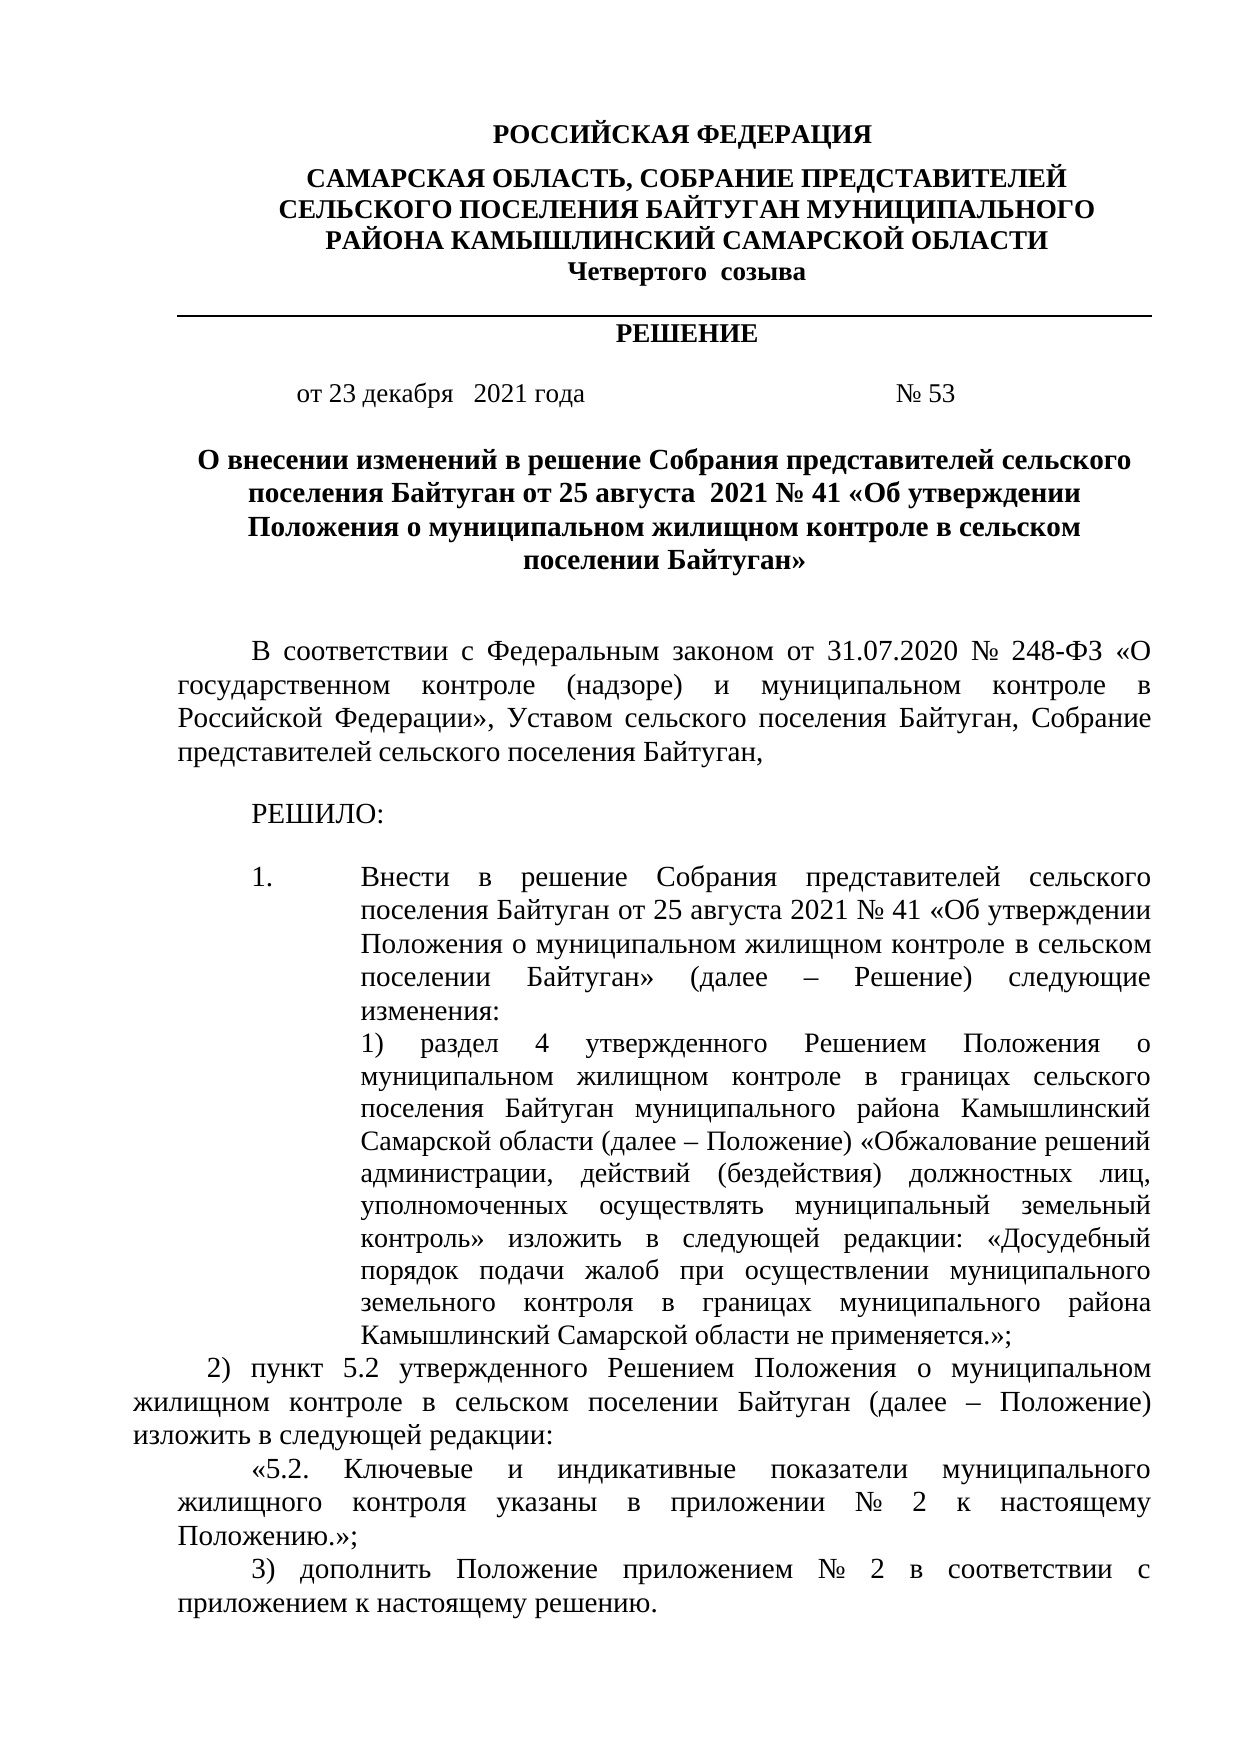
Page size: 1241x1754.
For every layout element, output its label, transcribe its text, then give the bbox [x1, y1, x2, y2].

list 1) раздел 4 утвержденного Решением Положения о муниципальном жилищном контроле в границах сельского поселения Байтуган муниципального района Камышлинский Самарской области (далее – Положение) «Обжалование решений администрации, действий (бездействия) должностных лиц, уполномоченных осуществлять муниципальный земельный контроль» изложить в следующей редакции: «Досудебный порядок подачи жалоб при осуществлении муниципального земельного контроля в границах муниципального района Камышлинский Самарской области не применяется.»; [360, 1026, 1152, 1350]
list САМАРСКАЯ ОБЛАСТЬ, СОБРАНИЕ ПРЕДСТАВИТЕЛЕЙ [177, 162, 1152, 193]
text 3) дополнить Положение приложением № 2 в соответствии с приложением к настоящему решению. [177, 1552, 1152, 1619]
list СЕЛЬСКОГО ПОСЕЛЕНИЯ БАЙТУГАН МУНИЦИПАЛЬНОГО РАЙОНА КАМЫШЛИНСКИЙ САМАРСКОЙ ОБЛАСТИ [177, 193, 1152, 255]
text «5.2. Ключевые и индикативные показатели муниципального жилищного контроля указаны в приложении № 2 к настоящему Положению.»; [177, 1451, 1152, 1552]
list Внести в решение Собрания представителей сельского поселения Байтуган от 25 августа 2021 № 41 «Об утверждении Положения о муниципальном жилищном контроле в сельском поселении Байтуган» (далее – Решение) следующие изменения: [251, 859, 1152, 1026]
text В соответствии с Федеральным законом от 31.07.2020 № 248-ФЗ «О государственном контроле (надзоре) и муниципальном контроле в Российской Федерации», Уставом сельского поселения Байтуган, Собрание представителей сельского поселения Байтуган, [177, 633, 1152, 768]
list РЕШЕНИЕ [177, 317, 1152, 348]
list от 23 декабря 2021 года № 53 [177, 377, 1152, 408]
text О внесении изменений в решение Собрания представителей сельского поселения Байтуган от 25 августа 2021 № 41 «Об утверждении Положения о муниципальном жилищном контроле в сельском поселении Байтуган» [177, 442, 1152, 576]
text РЕШИЛО: [177, 796, 1152, 830]
list РОССИЙСКАЯ ФЕДЕРАЦИЯ [177, 118, 1152, 149]
list Четвертого созыва [177, 255, 1152, 286]
text 2) пункт 5.2 утвержденного Решением Положения о муниципальном жилищном контроле в сельском поселении Байтуган (далее – Положение) изложить в следующей редакции: [133, 1350, 1152, 1451]
